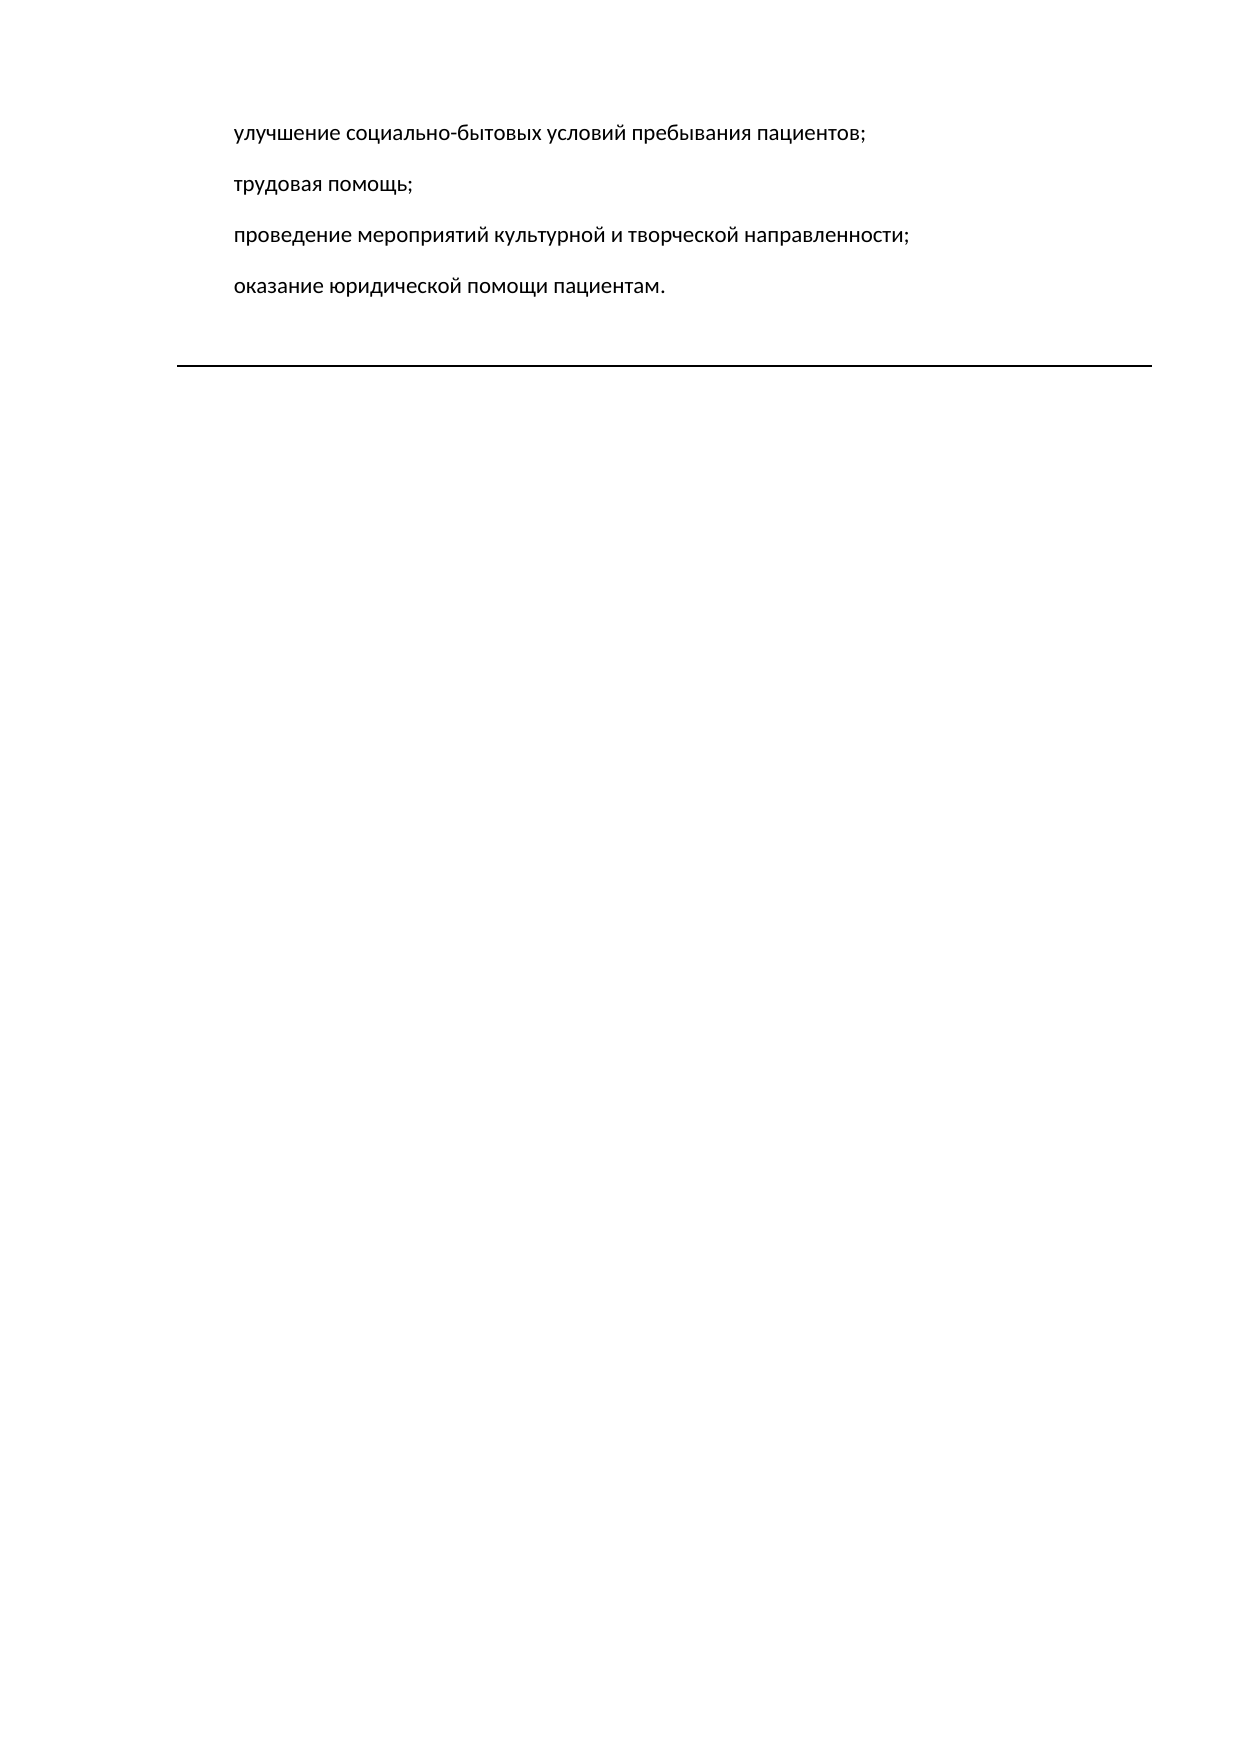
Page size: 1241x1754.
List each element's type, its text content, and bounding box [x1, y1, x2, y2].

text улучшение социально-бытовых условий пребывания пациентов; [177, 118, 1152, 146]
text проведение мероприятий культурной и творческой направленности; [177, 220, 1152, 248]
text оказание юридической помощи пациентам. [177, 271, 1152, 299]
text трудовая помощь; [177, 169, 1152, 197]
